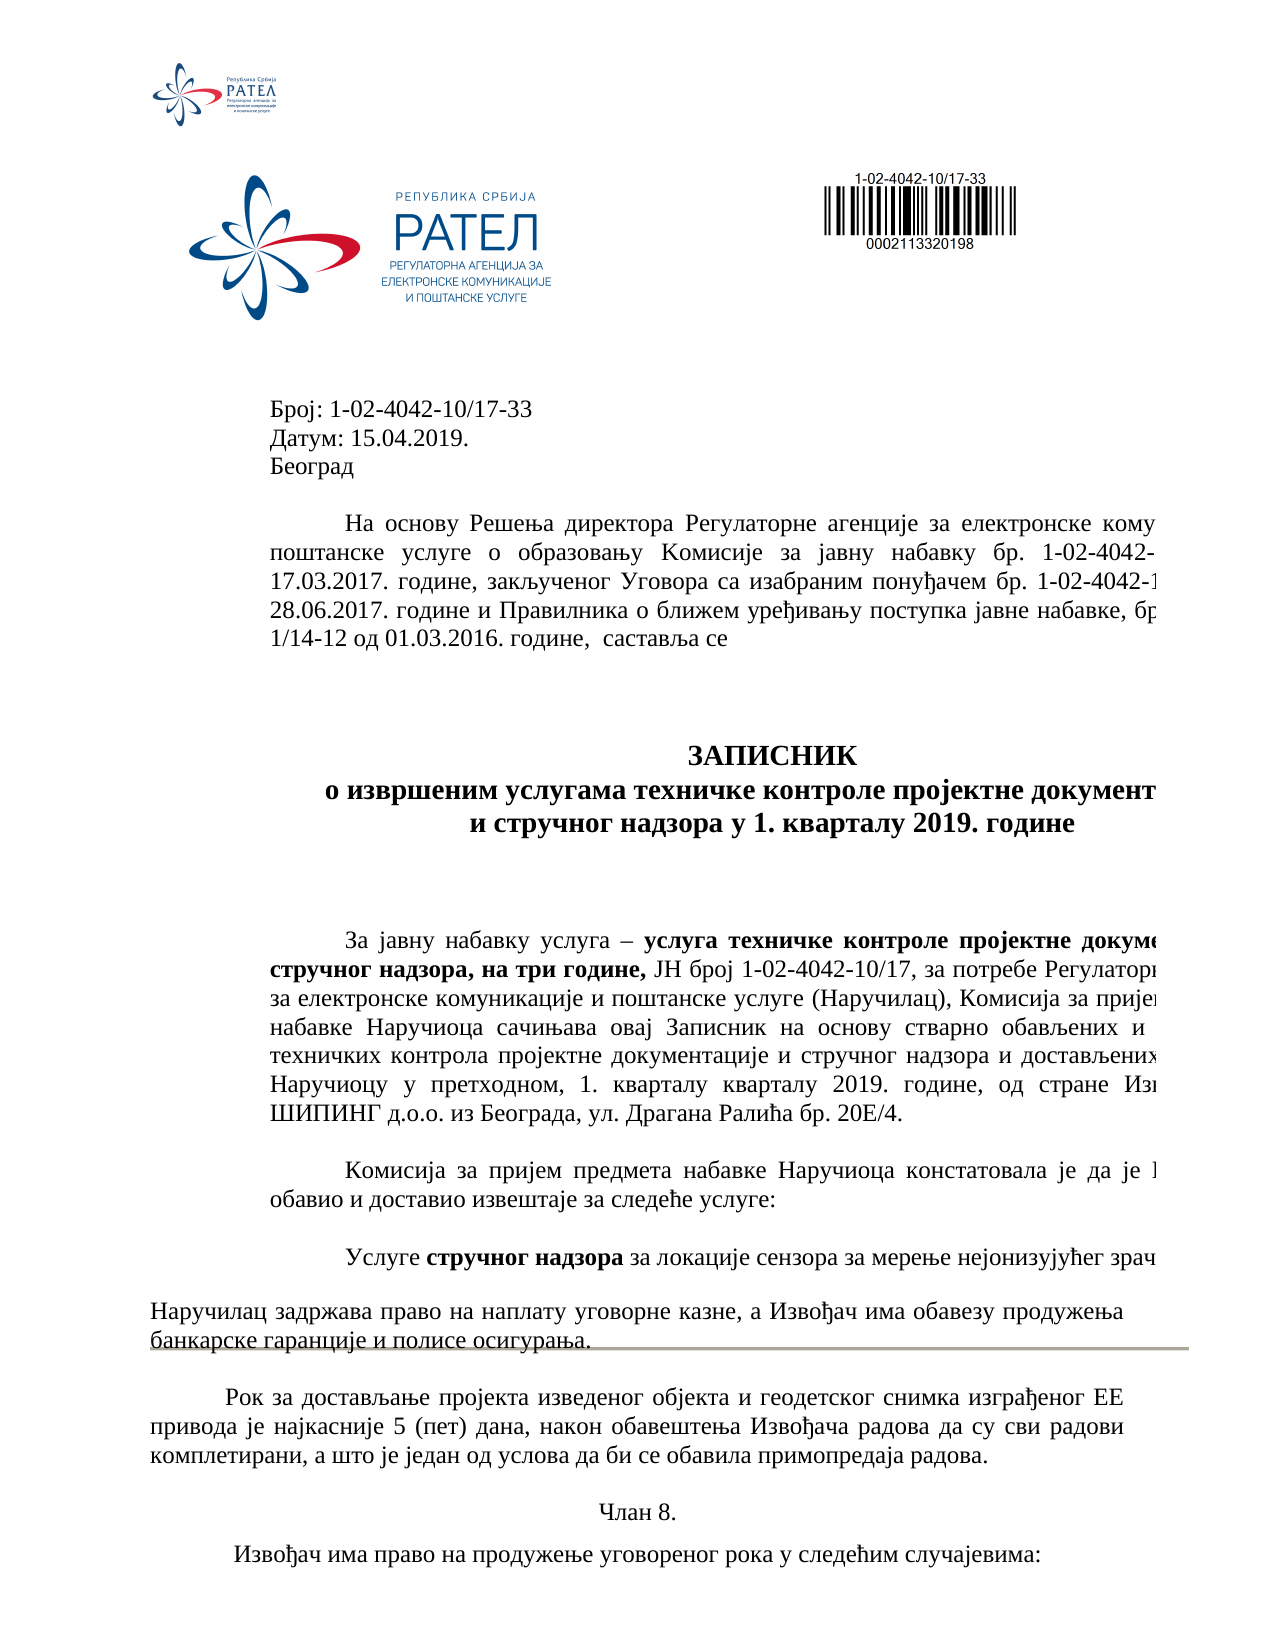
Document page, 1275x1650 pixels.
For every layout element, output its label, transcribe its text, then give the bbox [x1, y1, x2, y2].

picture [150, 60, 279, 129]
text Члан 8. [150, 1497, 1125, 1526]
text Уколико Извођач не изведе све радове у уговореном року, Наручилац ће без одлагања обавестити Извођача да захтева испуњење његових обавеза, при чему Наручилац задржава право на наплату уговорне казне, а Извођач има обавезу продужења банкарске гаранције и полисе осигурања. [150, 1296, 1125, 1354]
text Извођач има право на продужење уговореног рока у следећим случајевима: [150, 1539, 1125, 1567]
text Рок за достављање пројекта изведеног објекта и геодетског снимка изграђеног ЕЕ привода је најкасније 5 (пет) дана, након обавештења Извођача радова да су сви радови комплетирани, а што је један од услова да би се обавила примопредаја радова. [150, 1382, 1125, 1469]
